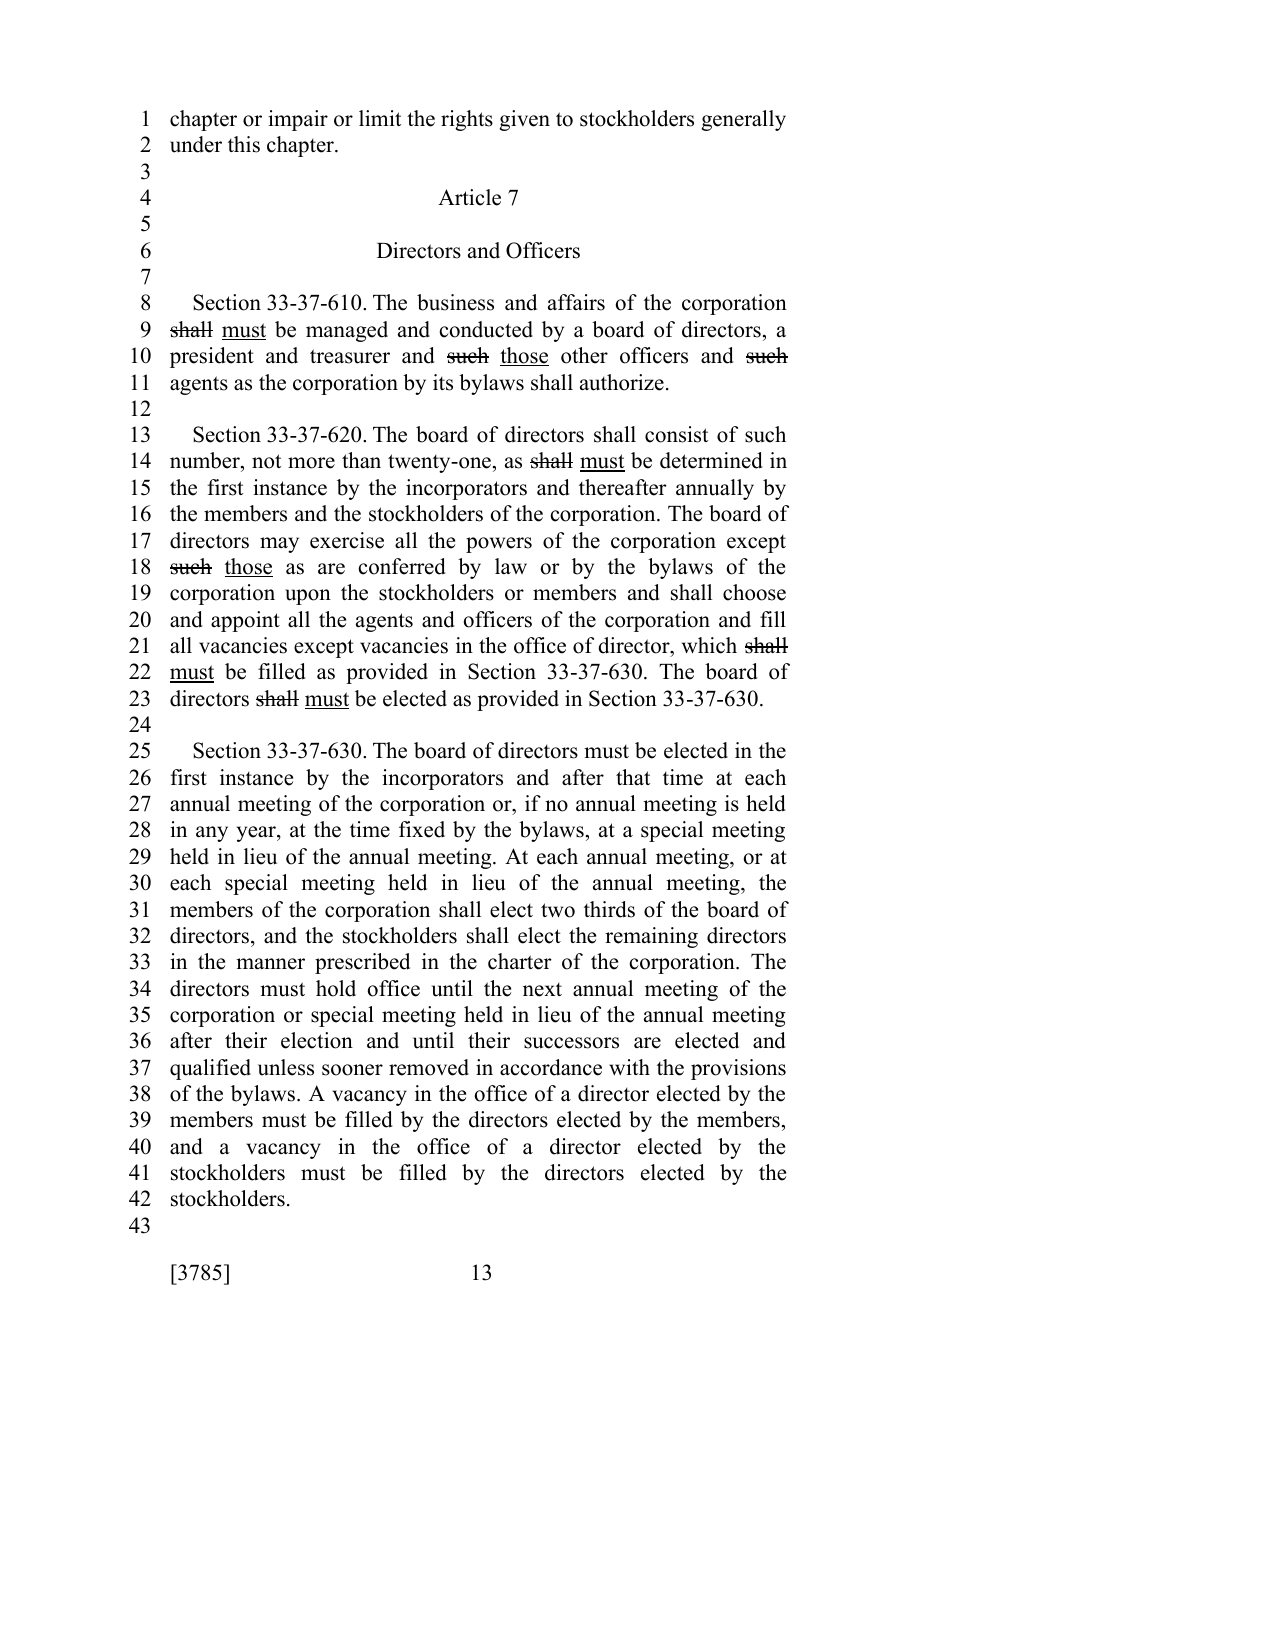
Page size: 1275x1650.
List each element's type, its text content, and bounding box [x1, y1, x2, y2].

text Section 33-37-630. The board of directors must be elected in the first instance by the incorporators and after that time at each annual meeting of the corporation or, if no annual meeting is held in any year, at the time fixed by the bylaws, at a special meeting held in lieu of the annual meeting. At each annual meeting, or at each special meeting held in lieu of the annual meeting, the members of the corporation shall elect two thirds of the board of directors, and the stockholders shall elect the remaining directors in the manner prescribed in the charter of the corporation. The directors must hold office until the next annual meeting of the corporation or special meeting held in lieu of the annual meeting after their election and until their successors are elected and qualified unless sooner removed in accordance with the provisions of the bylaws. A vacancy in the office of a director elected by the members must be filled by the directors elected by the members, and a vacancy in the office of a director elected by the stockholders must be filled by the directors elected by the stockholders. [169, 737, 787, 1212]
text Directors and Officers [169, 237, 787, 263]
text Article 7 [169, 184, 787, 210]
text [169, 105, 787, 158]
text Section 33-37-610. The business and affairs of the corporation shall must be managed and conducted by a board of directors, a president and treasurer and such those other officers and such agents as the corporation by its bylaws shall authorize. [169, 289, 787, 395]
text Section 33-37-620. The board of directors shall consist of such number, not more than twenty-one, as shall must be determined in the first instance by the incorporators and thereafter annually by the members and the stockholders of the corporation. The board of directors may exercise all the powers of the corporation except such those as are conferred by law or by the bylaws of the corporation upon the stockholders or members and shall choose and appoint all the agents and officers of the corporation and fill all vacancies except vacancies in the office of director, which shall must be filled as provided in Section 33-37-630. The board of directors shall must be elected as provided in Section 33-37-630. [169, 421, 787, 711]
